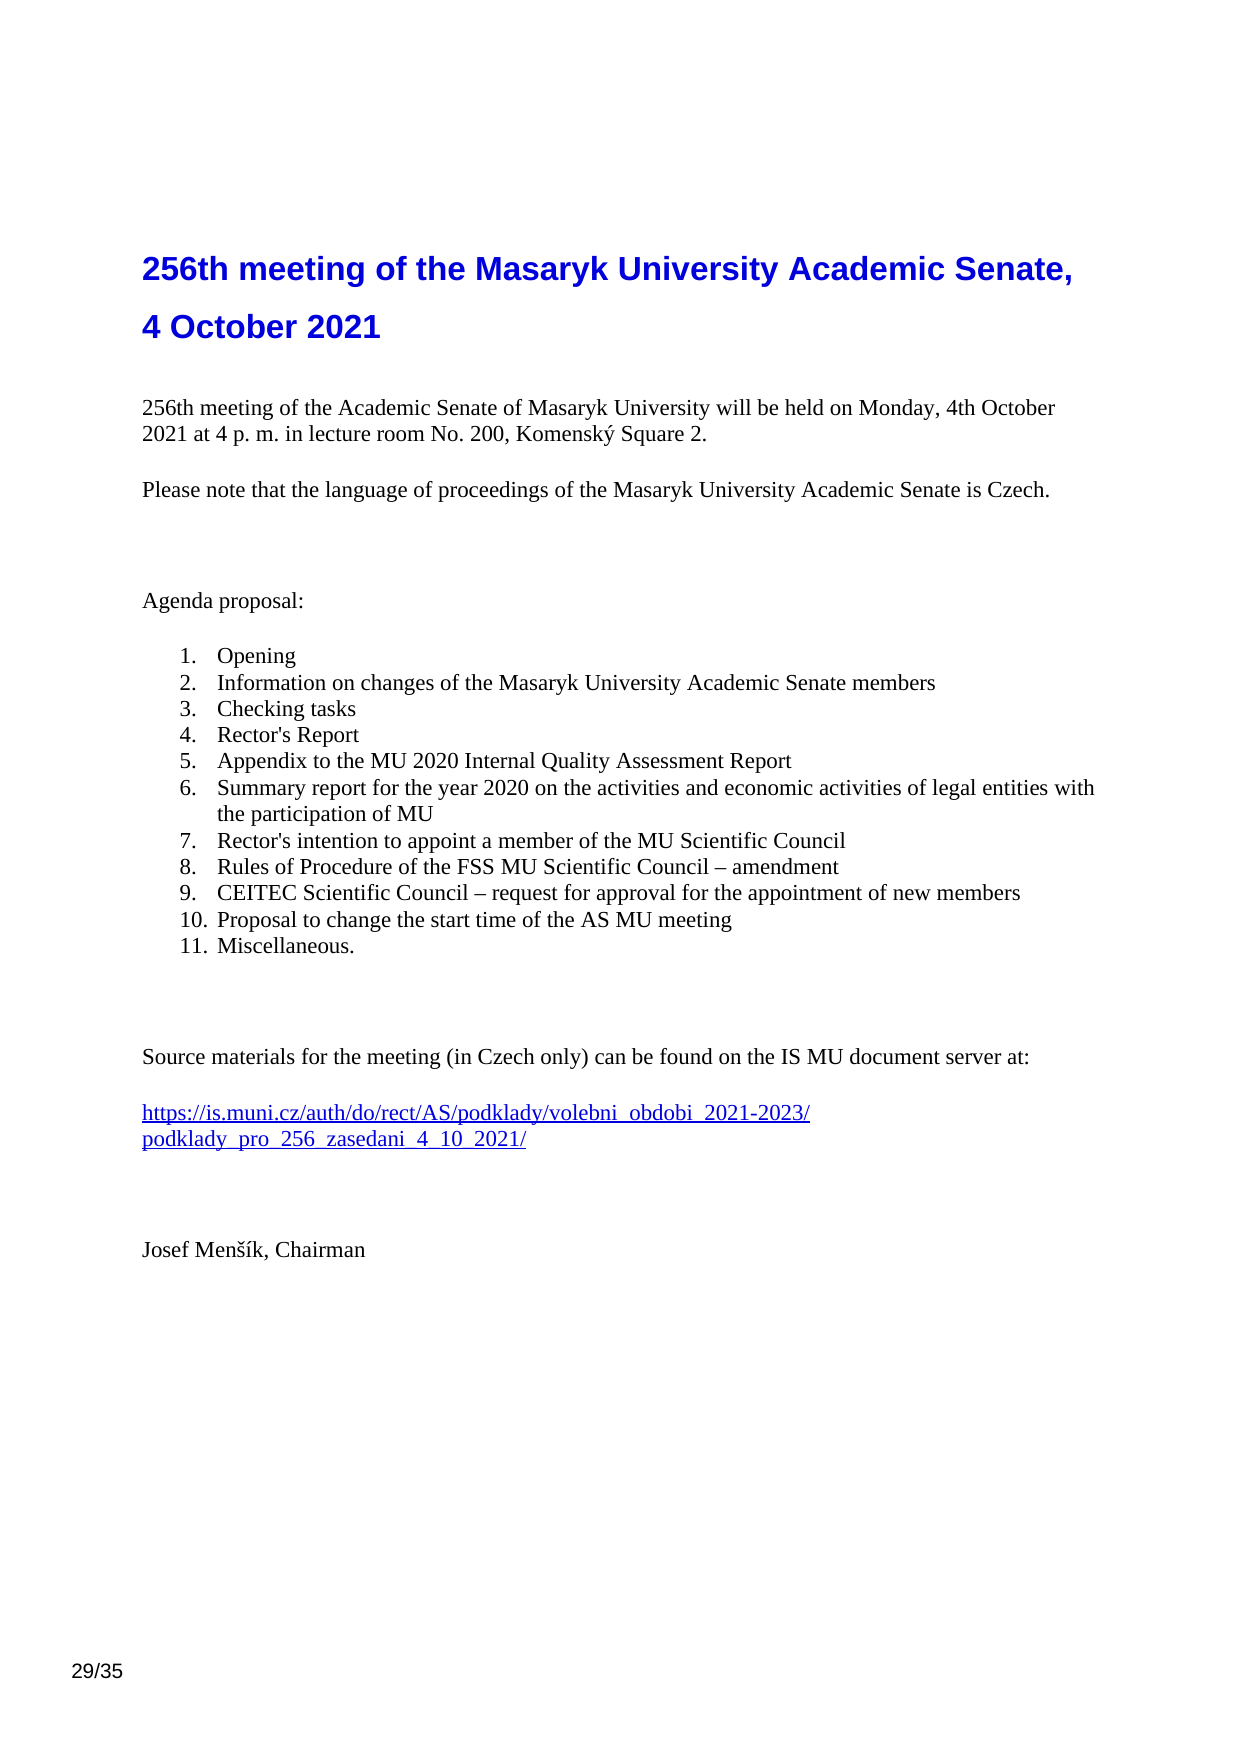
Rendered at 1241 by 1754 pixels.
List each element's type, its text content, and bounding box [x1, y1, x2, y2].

list Summary report for the year 2020 on the activities and economic activities of legal entities with the participation of MU [179, 774, 1098, 827]
list Proposal to change the start time of the AS MU meeting [179, 906, 1098, 932]
list Opening [179, 642, 1098, 668]
text Please note that the language of proceedings of the Masaryk University Academic Senate is Czech. [142, 476, 1098, 502]
text Source materials for the meeting (in Czech only) can be found on the IS MU document server at: [142, 1043, 1098, 1069]
list Miscellaneous. [179, 932, 1098, 958]
list Rector's intention to appoint a member of the MU Scientific Council [179, 827, 1098, 853]
list Rules of Procedure of the FSS MU Scientific Council – amendment [179, 853, 1098, 879]
text Agenda proposal: [142, 587, 1098, 613]
text Josef Menšík, Chairman [142, 1236, 1098, 1262]
list Information on changes of the Masaryk University Academic Senate members [179, 668, 1098, 695]
list Checking tasks [179, 695, 1098, 721]
list CEITEC Scientific Council – request for approval for the appointment of new members [179, 879, 1098, 906]
list Appendix to the MU 2020 Internal Quality Assessment Report [179, 748, 1098, 774]
list Rector's Report [179, 721, 1098, 748]
text 256th meeting of the Academic Senate of Masaryk University will be held on Monday, 4th October 2021 at 4 p. m. in lecture room No. 200, Komenský Square 2. [142, 394, 1098, 446]
subtitle 256th meeting of the Masaryk University Academic Senate, 4 October 2021 [142, 249, 1098, 345]
text https://is.muni.cz/auth/do/rect/AS/podklady/volebni_obdobi_2021-2023/podklady_pro_256_zasedani_4_10_2021/ [142, 1099, 1098, 1151]
